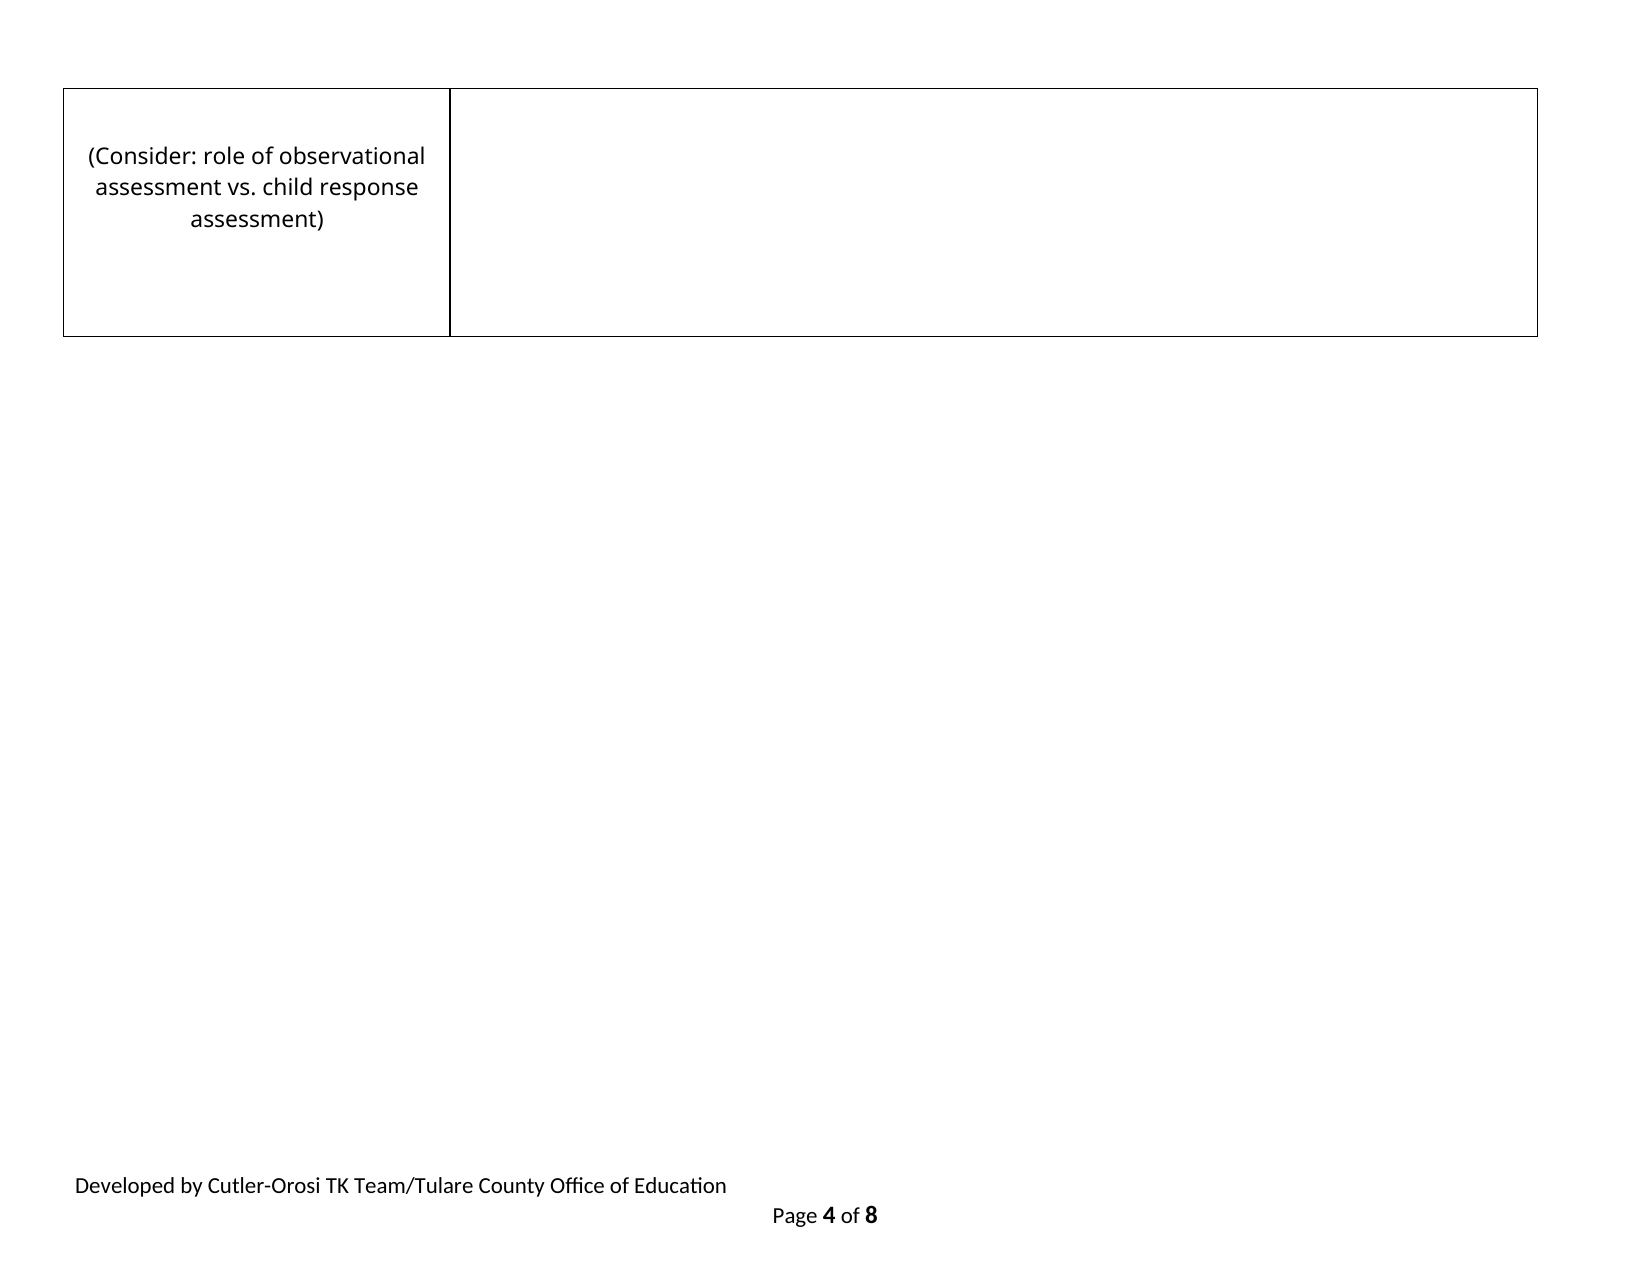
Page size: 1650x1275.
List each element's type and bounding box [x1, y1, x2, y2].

table_cell [64, 89, 449, 336]
table_cell [451, 89, 1537, 336]
